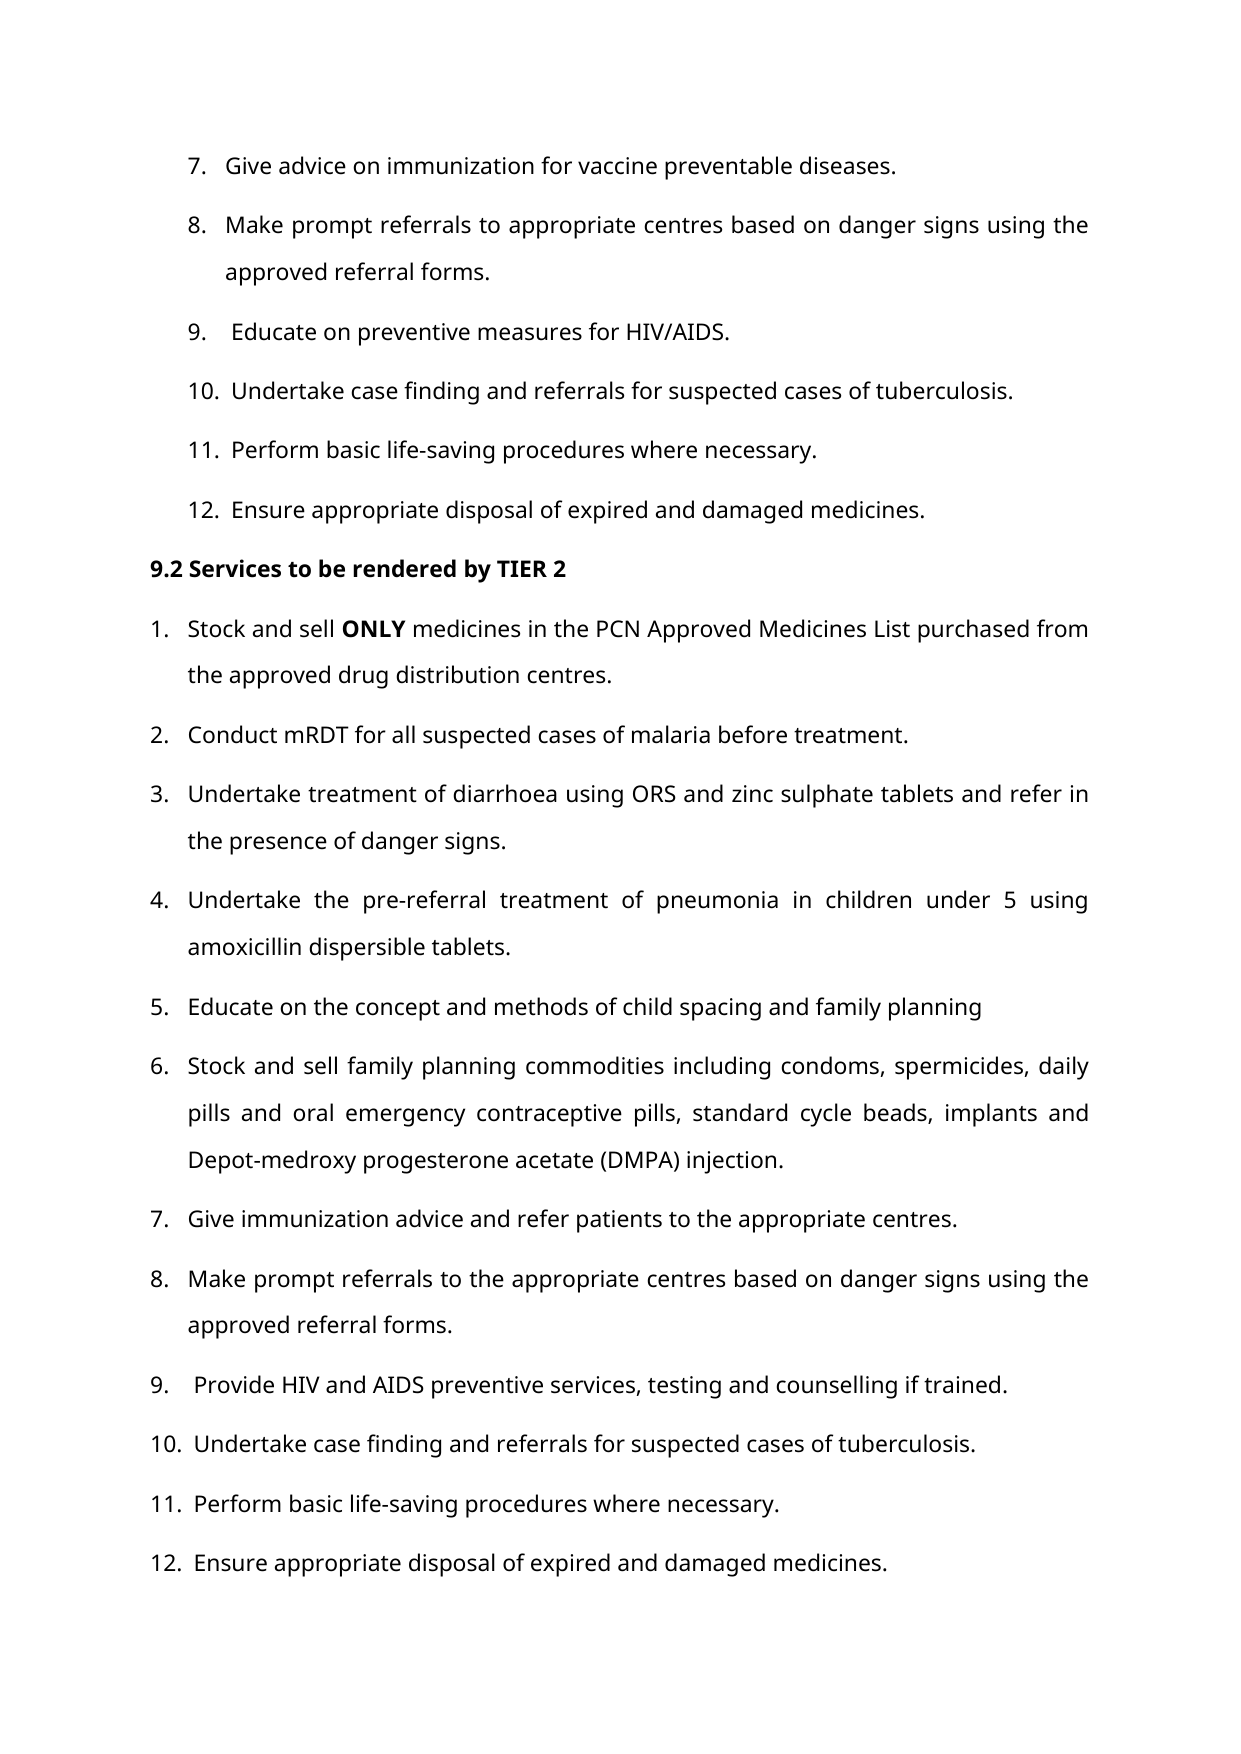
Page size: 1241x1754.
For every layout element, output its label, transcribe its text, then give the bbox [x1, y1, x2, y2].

list Perform basic life-saving procedures where necessary. [187, 434, 1090, 466]
list Ensure appropriate disposal of expired and damaged medicines. [187, 494, 1090, 525]
list Educate on preventive measures for HIV/AIDS. [187, 316, 1090, 347]
list Undertake case finding and referrals for suspected cases of tuberculosis. [150, 1428, 1090, 1459]
list Give immunization advice and refer patients to the appropriate centres. [150, 1203, 1090, 1234]
list Ensure appropriate disposal of expired and damaged medicines. [150, 1547, 1090, 1578]
list Stock and sell family planning commodities including condoms, spermicides, daily pills and oral emergency contraceptive pills, standard cycle beads, implants and Depot-medroxy progesterone acetate (DMPA) injection. [150, 1050, 1090, 1175]
text 9.2 Services to be rendered by TIER 2 [150, 553, 1090, 584]
list Stock and sell ONLY medicines in the PCN Approved Medicines List purchased from the approved drug distribution centres. [150, 612, 1090, 691]
list Undertake case finding and referrals for suspected cases of tuberculosis. [187, 375, 1090, 406]
list Undertake treatment of diarrhoea using ORS and zinc sulphate tablets and refer in the presence of danger signs. [150, 778, 1090, 856]
list Provide HIV and AIDS preventive services, testing and counselling if trained. [150, 1369, 1090, 1400]
list Perform basic life-saving procedures where necessary. [150, 1487, 1090, 1519]
list Conduct mRDT for all suspected cases of malaria before treatment. [150, 719, 1090, 750]
list Undertake the pre-referral treatment of pneumonia in children under 5 using amoxicillin dispersible tablets. [150, 884, 1090, 962]
list Make prompt referrals to appropriate centres based on danger signs using the approved referral forms. [187, 209, 1090, 287]
list Educate on the concept and methods of child spacing and family planning [150, 991, 1090, 1022]
list Make prompt referrals to the appropriate centres based on danger signs using the approved referral forms. [150, 1262, 1090, 1341]
list Give advice on immunization for vaccine preventable diseases. [187, 150, 1090, 181]
